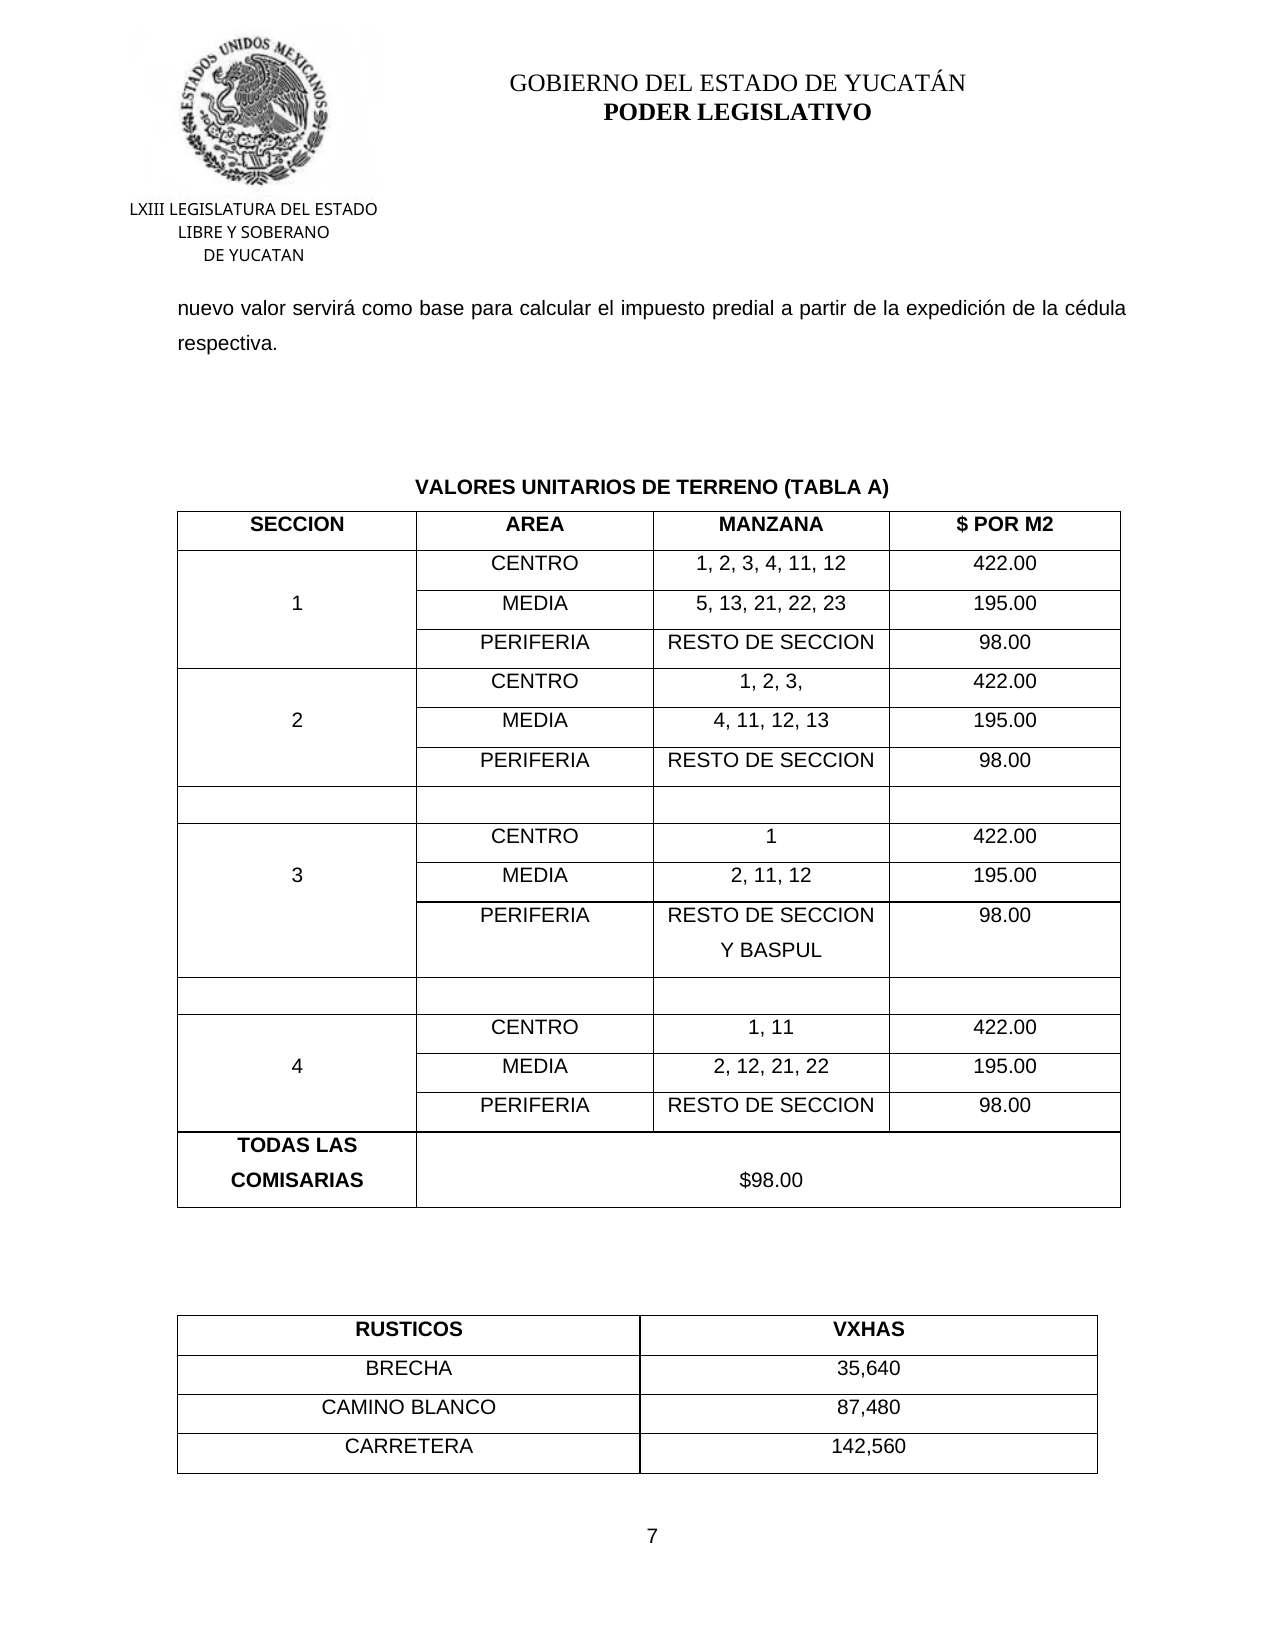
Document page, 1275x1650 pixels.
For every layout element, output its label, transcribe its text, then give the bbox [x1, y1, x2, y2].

table_cell 195.00 [890, 591, 1120, 629]
table_cell 35,640 [641, 1356, 1097, 1394]
table_cell 195.00 [890, 863, 1120, 901]
table_cell 422.00 [890, 1015, 1120, 1053]
picture [134, 29, 378, 200]
table_header VXHAS [641, 1316, 1097, 1355]
table_cell [178, 901, 416, 977]
table_cell [890, 787, 1120, 823]
table_cell RESTO DE SECCION [654, 748, 889, 786]
table_cell [178, 669, 416, 707]
text VALORES UNITARIOS DE TERRENO (TABLA A) [177, 475, 1127, 499]
table_cell [178, 1015, 416, 1053]
table_cell [654, 787, 889, 823]
table_header SECCION [178, 512, 416, 550]
table_cell 422.00 [890, 824, 1120, 862]
table_cell 87,480 [641, 1395, 1097, 1433]
table_cell $98.00 [653, 1133, 889, 1207]
table_cell PERIFERIA [417, 748, 653, 786]
table_cell [889, 1133, 1120, 1207]
table_cell 3 [178, 862, 416, 901]
table_cell MEDIA [417, 708, 653, 747]
table_cell [178, 551, 416, 589]
table_cell MEDIA [417, 1054, 653, 1092]
table_cell PERIFERIA [417, 630, 653, 668]
table_cell 98.00 [890, 630, 1120, 668]
table_cell [890, 978, 1120, 1013]
table_cell 2 [178, 707, 416, 747]
table_cell PERIFERIA [417, 1093, 653, 1131]
table_cell 195.00 [890, 1054, 1120, 1092]
table_cell 1, 11 [654, 1015, 889, 1053]
table_header MANZANA [654, 512, 889, 550]
table_cell CENTRO [417, 669, 653, 707]
table_cell [417, 787, 653, 823]
table_cell MEDIA [417, 591, 653, 629]
table_cell 195.00 [890, 708, 1120, 747]
table_cell RESTO DE SECCION [654, 1093, 889, 1131]
table_cell PERIFERIA [417, 903, 653, 977]
table_cell 422.00 [890, 669, 1120, 707]
table_cell 1, 2, 3, 4, 11, 12 [654, 551, 889, 589]
table_cell [417, 978, 653, 1013]
table_cell RESTO DE SECCION [654, 630, 889, 668]
table_cell CENTRO [417, 551, 653, 589]
table_cell [178, 978, 416, 1013]
table_cell [417, 1133, 653, 1207]
table_cell [178, 629, 416, 668]
table_cell 422.00 [890, 551, 1120, 589]
table_cell 4, 11, 12, 13 [654, 708, 889, 747]
table_cell 98.00 [890, 903, 1120, 977]
table_header AREA [417, 512, 653, 550]
table_cell 1 [178, 590, 416, 629]
table_cell 98.00 [890, 748, 1120, 786]
table_cell TODAS LAS COMISARIAS [178, 1133, 416, 1207]
table_cell 4 [178, 1053, 416, 1092]
table_cell CENTRO [417, 1015, 653, 1053]
table_cell [178, 747, 416, 786]
table_cell BRECHA [178, 1356, 639, 1394]
table_cell 2, 12, 21, 22 [654, 1054, 889, 1092]
table_cell [654, 978, 889, 1013]
table_cell 98.00 [890, 1093, 1120, 1131]
table_cell 5, 13, 21, 22, 23 [654, 591, 889, 629]
table_cell RESTO DE SECCION Y BASPUL [654, 903, 889, 977]
table_cell CENTRO [417, 824, 653, 862]
table_cell [178, 787, 416, 823]
table_cell 142,560 [641, 1434, 1097, 1472]
table_cell 2, 11, 12 [654, 863, 889, 901]
table_cell CARRETERA [178, 1434, 639, 1472]
table_cell [178, 1092, 416, 1131]
table_header $ POR M2 [890, 512, 1120, 550]
table_cell 1, 2, 3, [654, 669, 889, 707]
table_cell 1 [654, 824, 889, 862]
table_cell CAMINO BLANCO [178, 1395, 639, 1433]
table_cell MEDIA [417, 863, 653, 901]
table_header RUSTICOS [178, 1316, 639, 1355]
table_cell [178, 824, 416, 862]
